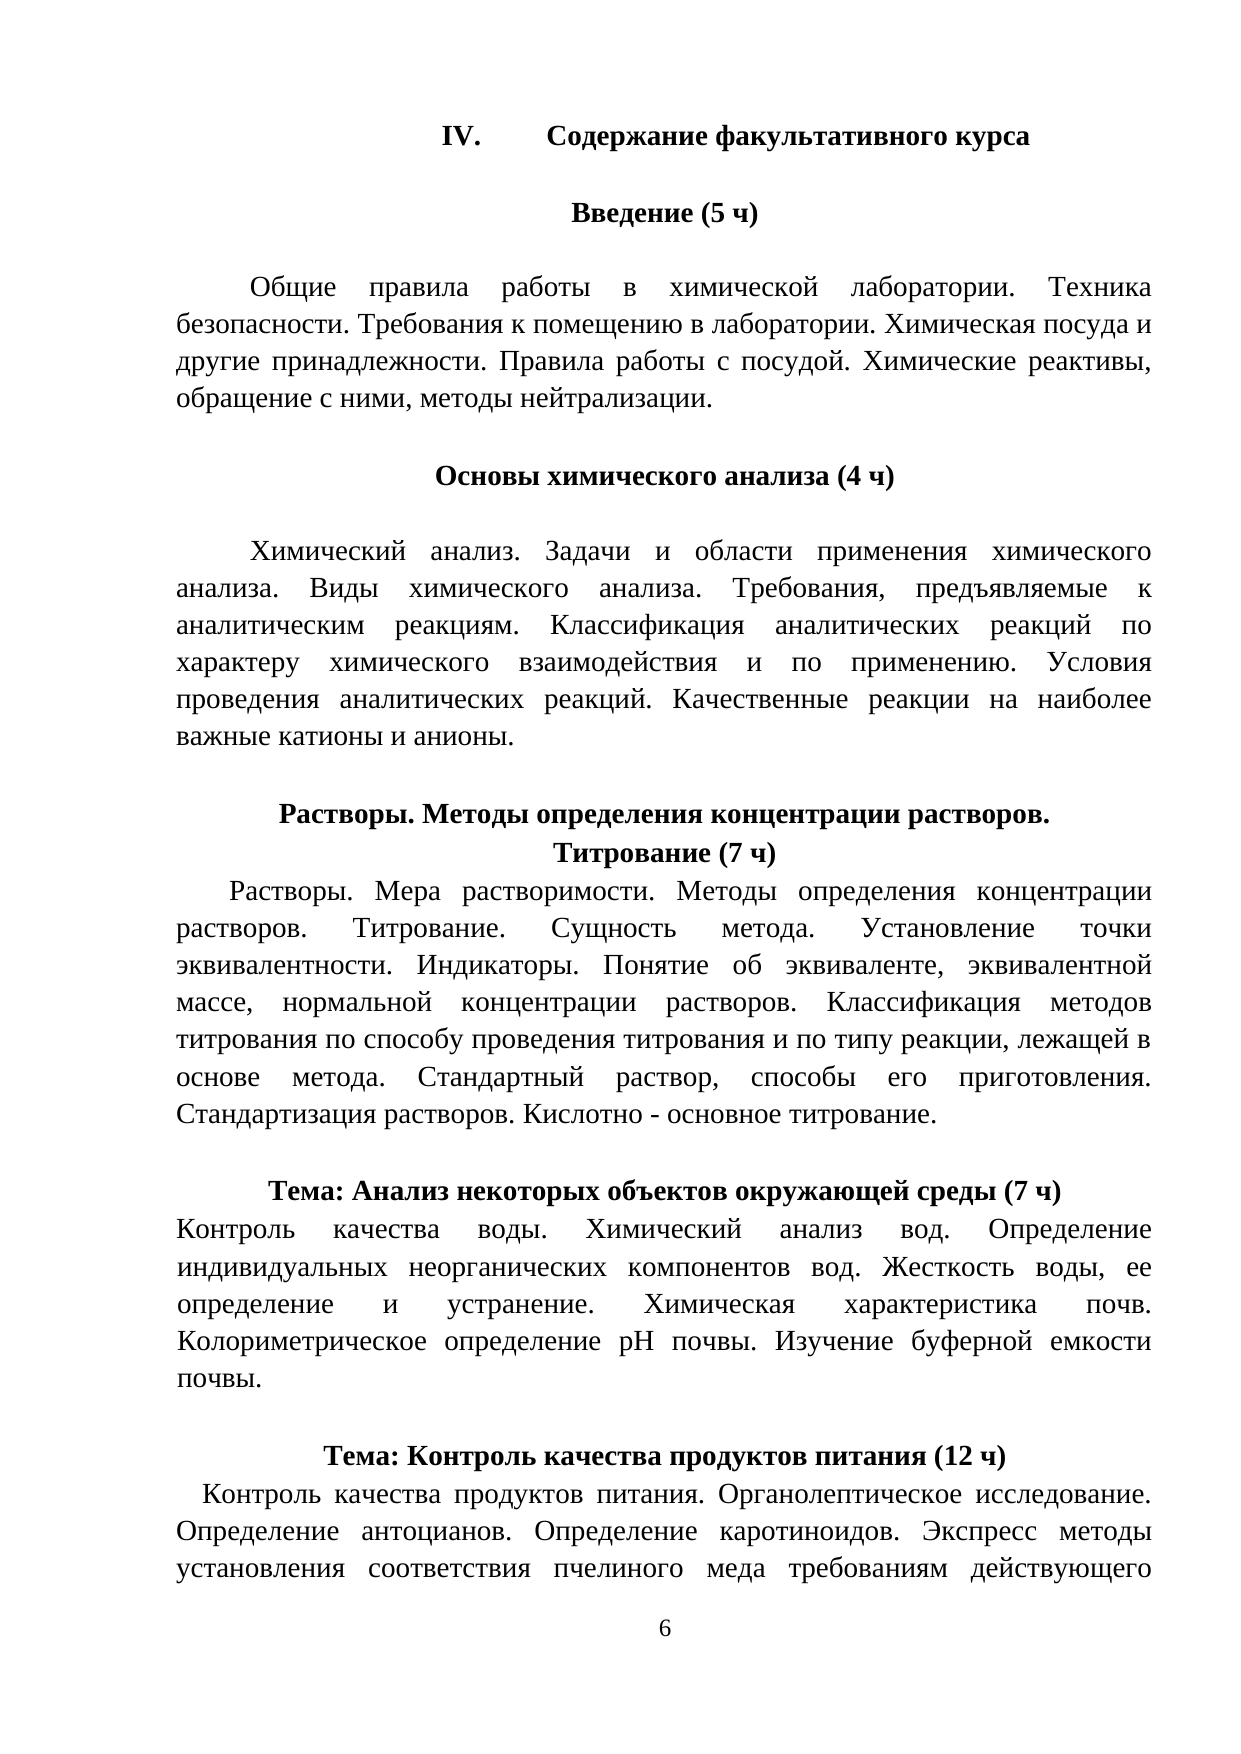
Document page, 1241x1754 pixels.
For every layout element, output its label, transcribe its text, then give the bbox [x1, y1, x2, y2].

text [176, 1476, 1153, 1584]
subtitle Основы химического анализа (4 ч) [177, 458, 1152, 492]
text Контроль качества воды. Химический анализ вод. Определение индивидуальных неорганических компонентов вод. Жесткость воды, ее определение и устранение. Химическая характеристика почв. Колориметрическое определение рН почвы. Изучение буферной емкости почвы. [176, 1212, 1153, 1394]
subtitle Тема: Контроль качества продуктов питания (12 ч) [177, 1438, 1152, 1471]
subtitle Тема: Анализ некоторых объектов окружающей среды (7 ч) [177, 1173, 1152, 1207]
text Общие правила работы в химической лаборатории. Техника безопасности. Требования к помещению в лаборатории. Химическая посуда и другие принадлежности. Правила работы с посудой. Химические реактивы, обращение с ними, методы нейтрализации. [176, 269, 1153, 414]
subtitle Титрование (7 ч) [177, 835, 1152, 868]
text Растворы. Методы определения концентрации растворов. [177, 797, 1152, 830]
text Растворы. Мера растворимости. Методы определения концентрации растворов. Титрование. Сущность метода. Установление точки эквивалентности. Индикаторы. Понятие об эквиваленте, эквивалентной массе, нормальной концентрации растворов. Классификация методов титрования по способу проведения титрования и по типу реакции, лежащей в основе метода. Стандартный раствор, способы его приготовления. Стандартизация растворов. Кислотно - основное титрование. [176, 873, 1153, 1129]
subtitle Введение (5 ч) [177, 195, 1152, 228]
text Химический анализ. Задачи и области применения химического анализа. Виды химического анализа. Требования, предъявляемые к аналитическим реакциям. Классификация аналитических реакций по характеру химического взаимодействия и по применению. Условия проведения аналитических реакций. Качественные реакции на наиболее важные катионы и анионы. [176, 533, 1153, 752]
subtitle Содержание факультативного курса [441, 118, 1153, 152]
